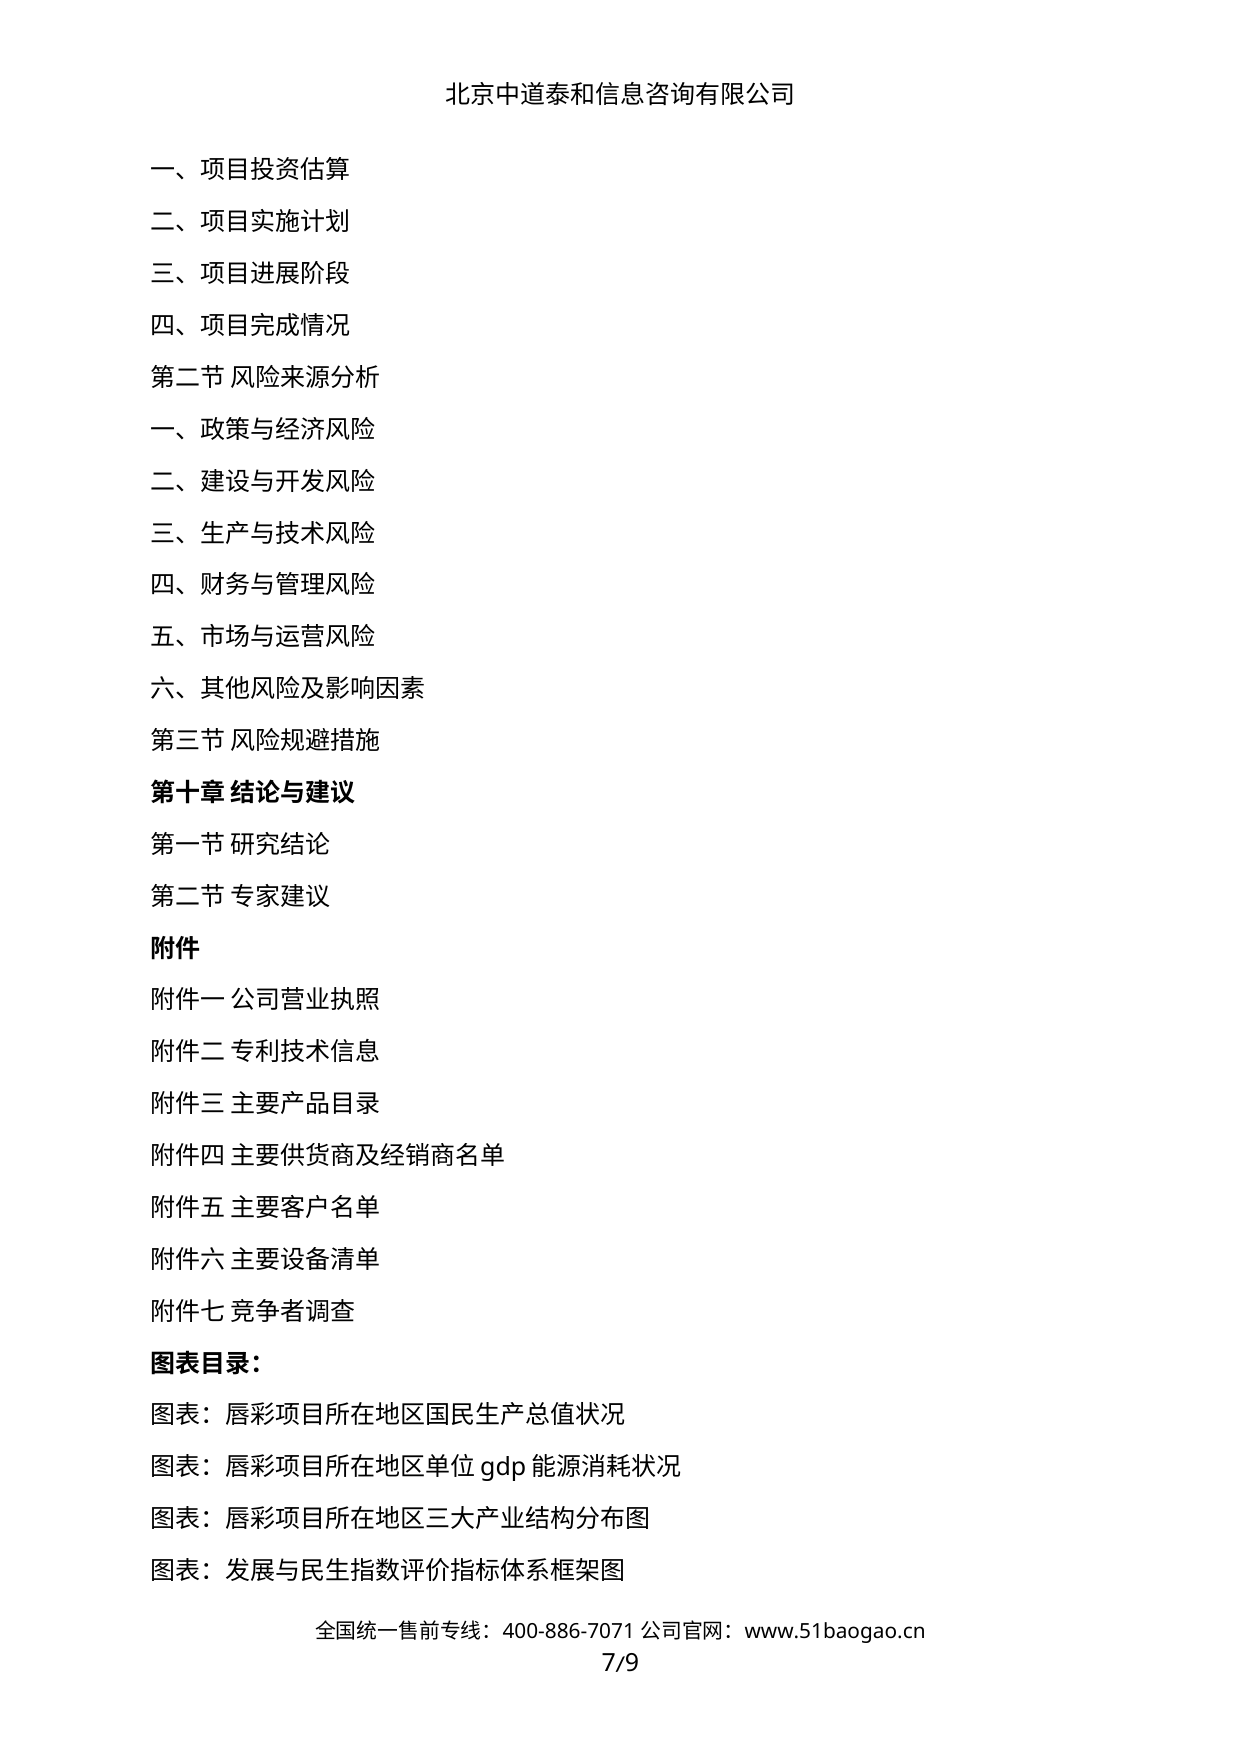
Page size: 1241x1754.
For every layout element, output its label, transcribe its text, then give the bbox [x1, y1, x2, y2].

text 第十章 结论与建议 [150, 772, 1090, 809]
text 附件六 主要设备清单 [150, 1239, 1090, 1276]
text 二、建设与开发风险 [150, 461, 1090, 497]
text 第三节 风险规避措施 [150, 721, 1090, 757]
text 附件二 专利技术信息 [150, 1032, 1090, 1068]
text 图表：发展与民生指数评价指标体系框架图 [150, 1551, 1090, 1587]
text 第二节 风险来源分析 [150, 357, 1090, 394]
text 一、项目投资估算 [150, 150, 1090, 186]
text 五、市场与运营风险 [150, 617, 1090, 653]
text 第二节 专家建议 [150, 876, 1090, 912]
text 三、项目进展阶段 [150, 254, 1090, 290]
text 附件三 主要产品目录 [150, 1084, 1090, 1120]
text 四、财务与管理风险 [150, 565, 1090, 601]
text 图表：唇彩项目所在地区三大产业结构分布图 [150, 1499, 1090, 1535]
text 三、生产与技术风险 [150, 513, 1090, 549]
text 一、政策与经济风险 [150, 409, 1090, 446]
text 二、项目实施计划 [150, 202, 1090, 238]
text 图表目录： [150, 1343, 1090, 1379]
text 六、其他风险及影响因素 [150, 669, 1090, 705]
text 图表：唇彩项目所在地区单位gdp能源消耗状况 [150, 1447, 1090, 1483]
text 附件四 主要供货商及经销商名单 [150, 1136, 1090, 1172]
text 第一节 研究结论 [150, 824, 1090, 861]
text 四、项目完成情况 [150, 306, 1090, 342]
text 附件 [150, 928, 1090, 964]
text 图表：唇彩项目所在地区国民生产总值状况 [150, 1395, 1090, 1431]
text 附件五 主要客户名单 [150, 1187, 1090, 1224]
text 附件一 公司营业执照 [150, 980, 1090, 1016]
text 附件七 竞争者调查 [150, 1291, 1090, 1327]
